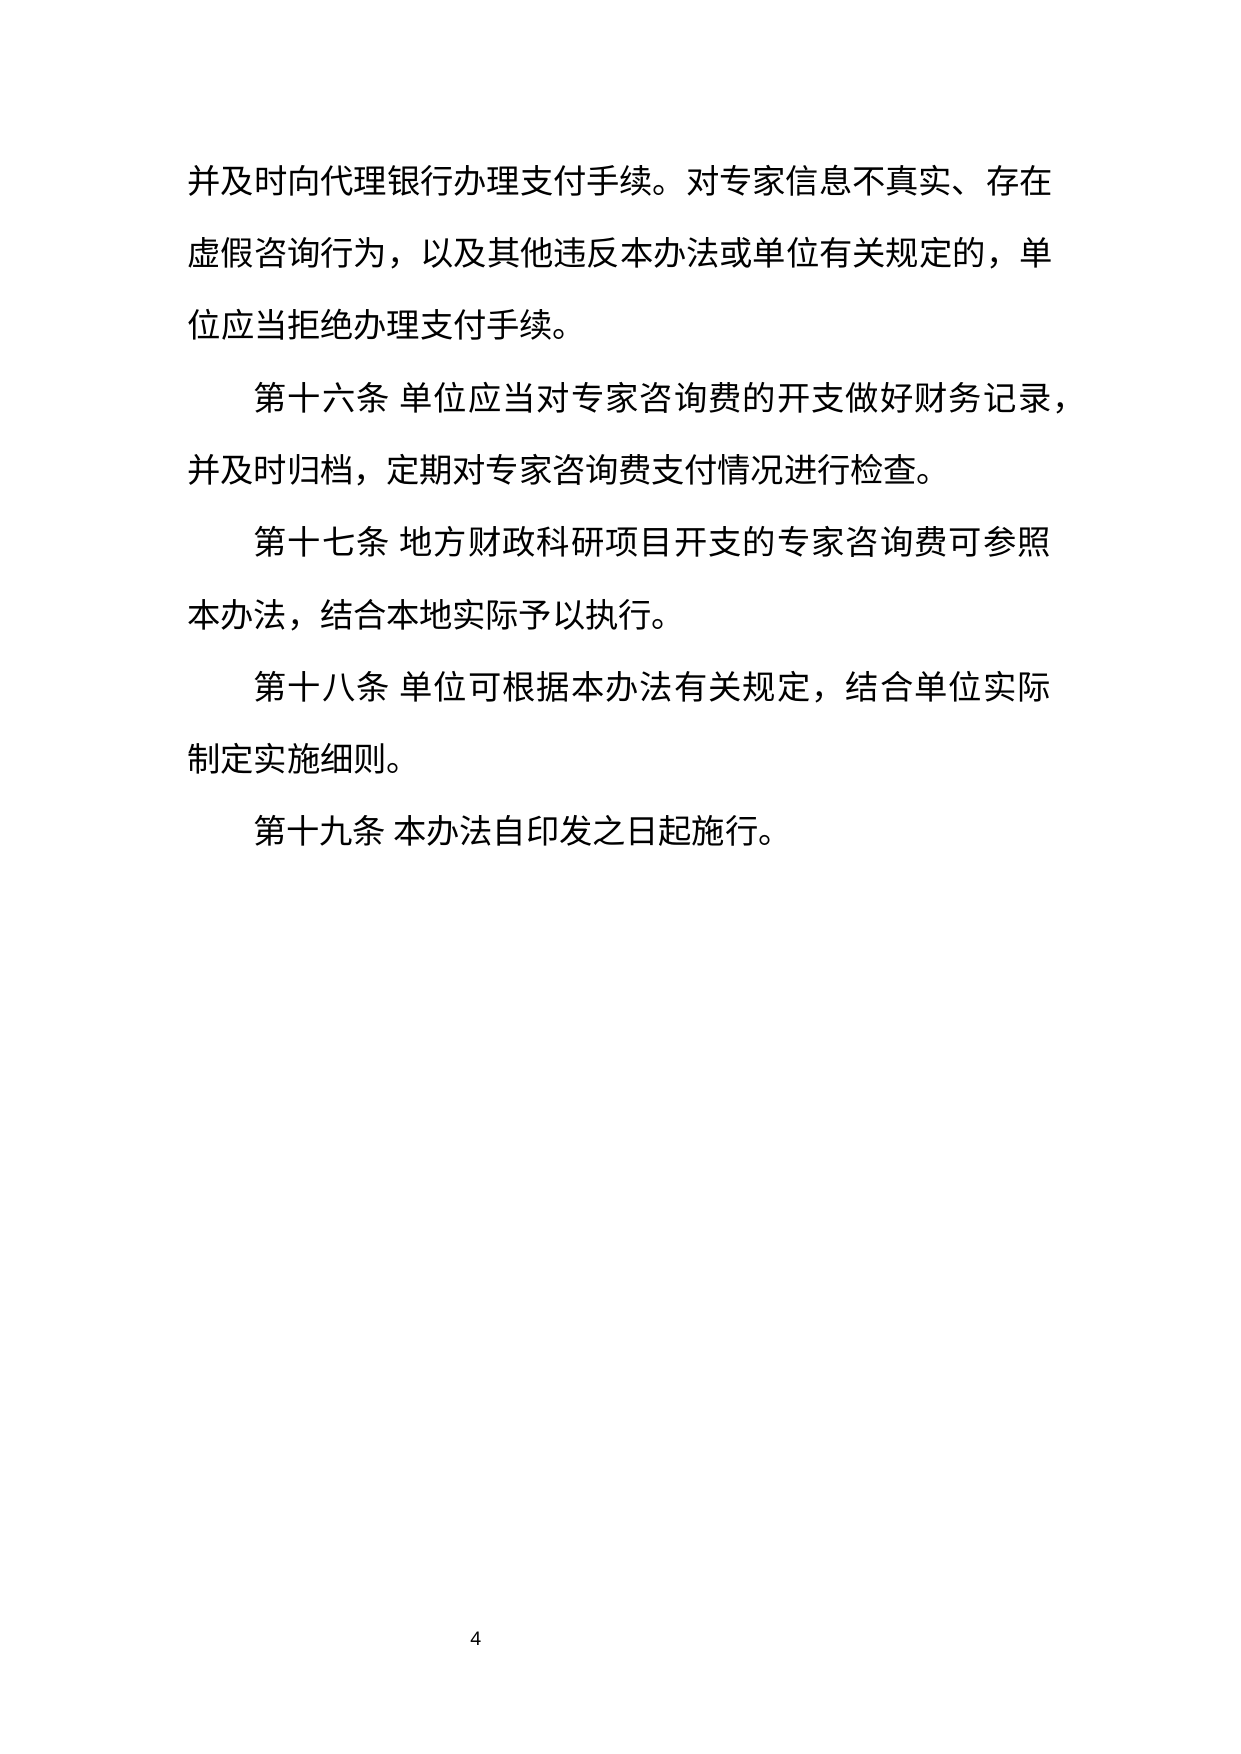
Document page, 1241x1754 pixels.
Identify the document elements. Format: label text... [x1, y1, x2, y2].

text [187, 155, 1053, 347]
text 第十六条 单位应当对专家咨询费的开支做好财务记录，并及时归档，定期对专家咨询费支付情况进行检查。 [187, 372, 1053, 492]
text 第十七条 地方财政科研项目开支的专家咨询费可参照本办法，结合本地实际予以执行。 [187, 516, 1053, 637]
text 第十八条 单位可根据本办法有关规定，结合单位实际制定实施细则。 [187, 661, 1053, 781]
text 第十九条 本办法自印发之日起施行。 [187, 805, 1053, 853]
